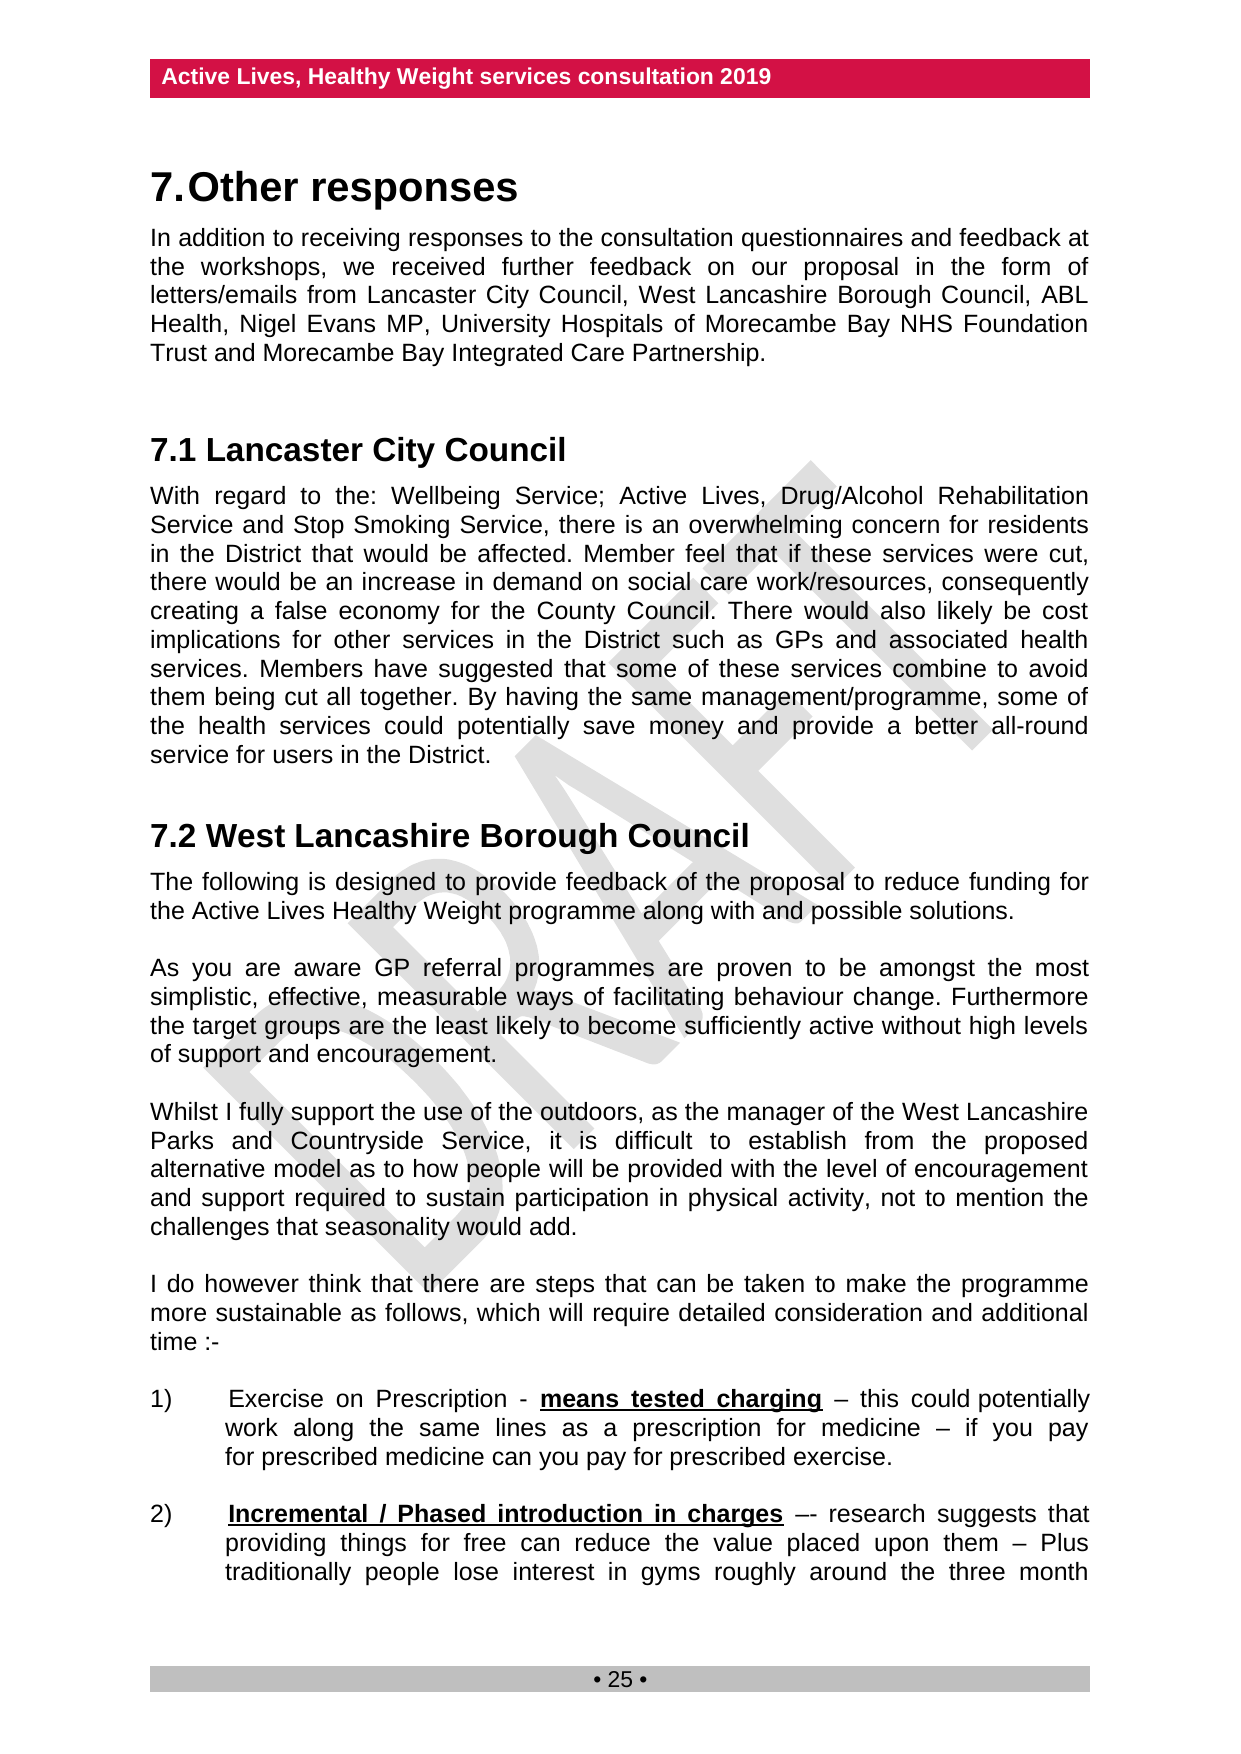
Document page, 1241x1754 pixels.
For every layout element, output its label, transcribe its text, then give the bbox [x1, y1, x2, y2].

text I do however think that there are steps that can be taken to make the programme more sustainable as follows, which will require detailed consideration and additional time :- [150, 1269, 1090, 1356]
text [150, 1499, 1090, 1586]
text Whilst I fully support the use of the outdoors, as the manager of the West Lancashire Parks and Countryside Service, it is difficult to establish from the proposed alternative model as to how people will be provided with the level of encouragement and support required to sustain participation in physical activity, not to mention the challenges that seasonality would add. [150, 1097, 1090, 1241]
text In addition to receiving responses to the consultation questionnaires and feedback at the workshops, we received further feedback on our proposal in the form of letters/emails from Lancaster City Council, West Lancashire Borough Council, ABL Health, Nigel Evans MP, University Hospitals of Morecambe Bay NHS Foundation Trust and Morecambe Bay Integrated Care Partnership. [150, 223, 1090, 367]
text As you are aware GP referral programmes are proven to be amongst the most simplistic, effective, measurable ways of facilitating behaviour change. Furthermore the target groups are the least likely to become sufficiently active without high levels of support and encouragement. [150, 953, 1090, 1068]
subtitle 7.2 West Lancashire Borough Council [150, 816, 1090, 854]
text 1) Exercise on Prescription - means tested charging – this could potentially work along the same lines as a prescription for medicine – if you pay for prescribed medicine can you pay for prescribed exercise. [150, 1384, 1090, 1471]
subtitle 7.1 Lancaster City Council [150, 430, 1090, 468]
text With regard to the: Wellbeing Service; Active Lives, Drug/Alcohol Rehabilitation Service and Stop Smoking Service, there is an overwhelming concern for residents in the District that would be affected. Member feel that if these services were cut, there would be an increase in demand on social care work/resources, consequently creating a false economy for the County Council. There would also likely be cost implications for other services in the District such as GPs and associated health services. Members have suggested that some of these services combine to avoid them being cut all together. By having the same management/programme, some of the health services could potentially save money and provide a better all-round service for users in the District. [150, 481, 1090, 768]
subtitle Other responses [150, 162, 1090, 210]
text The following is designed to provide feedback of the proposal to reduce funding for the Active Lives Healthy Weight programme along with and possible solutions. [150, 867, 1090, 924]
